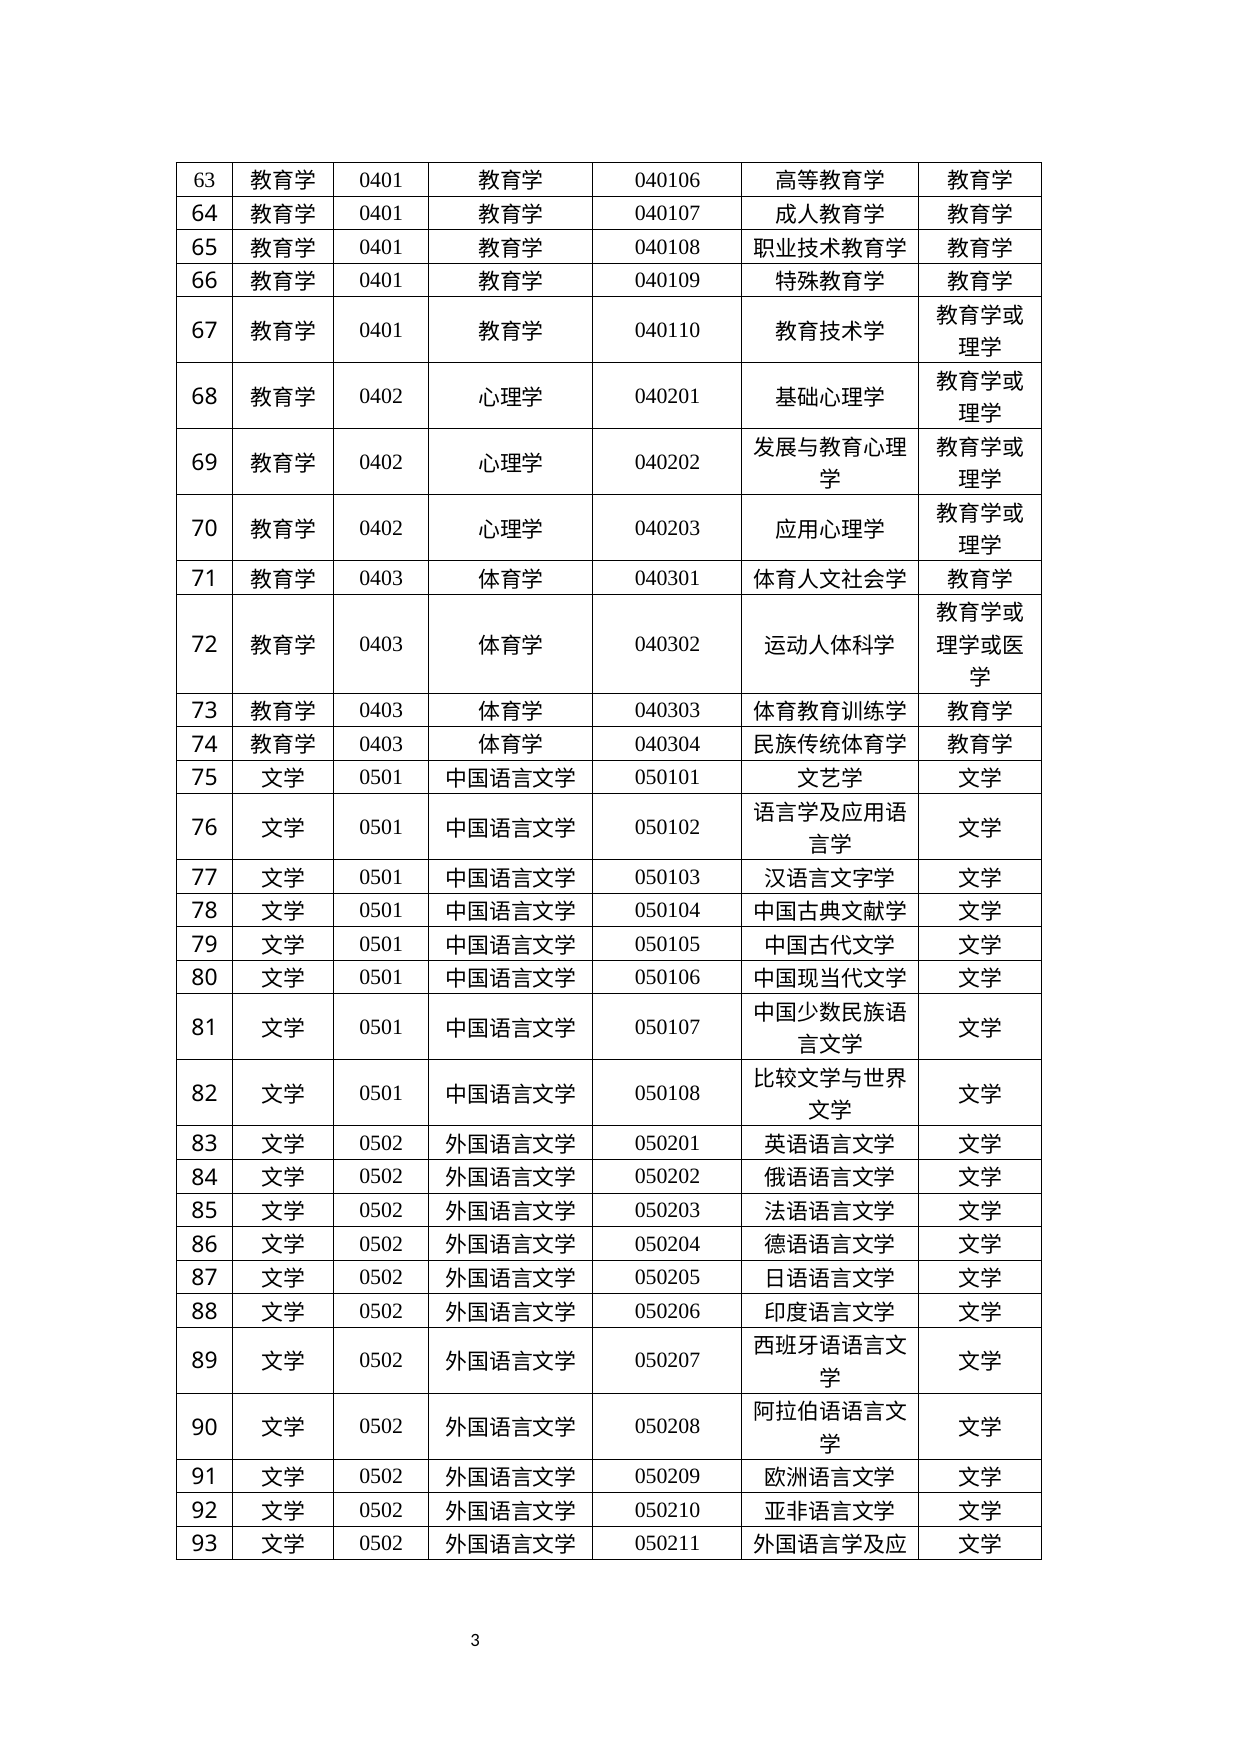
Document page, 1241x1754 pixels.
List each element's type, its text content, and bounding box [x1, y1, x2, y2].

table_cell 中国语言文学 [429, 894, 592, 926]
table_cell 0401 [334, 264, 428, 296]
table_cell 83 [177, 1126, 232, 1159]
table_cell 0502 [334, 1527, 428, 1559]
table_cell 外国语言文学 [429, 1394, 592, 1459]
table_cell 教育学 [429, 230, 592, 263]
table_cell 体育学 [429, 727, 592, 759]
table_cell 亚非语言文学 [742, 1493, 918, 1526]
table_cell 教育学或理学 [919, 297, 1041, 362]
table_cell 教育学 [233, 363, 333, 428]
table_cell 应用心理学 [742, 495, 918, 560]
table_cell 文学 [919, 1328, 1041, 1393]
table_cell 中国语言文学 [429, 927, 592, 960]
table_cell 英语语言文学 [742, 1126, 918, 1159]
table_cell 文学 [919, 1493, 1041, 1526]
table_cell 文学 [233, 1294, 333, 1327]
table_cell 中国语言文学 [429, 1060, 592, 1125]
table_cell 文学 [919, 1126, 1041, 1159]
table_cell 教育学 [429, 264, 592, 296]
table_cell 教育学 [233, 197, 333, 229]
table_cell 教育学 [233, 429, 333, 494]
table_cell 040106 [593, 163, 741, 196]
table_cell 文学 [919, 1160, 1041, 1192]
table_cell 教育技术学 [742, 297, 918, 362]
table_cell 87 [177, 1261, 232, 1293]
table_cell 67 [177, 297, 232, 362]
table_cell 0402 [334, 429, 428, 494]
table_cell 教育学 [233, 230, 333, 263]
table_cell 教育学 [919, 197, 1041, 229]
table_cell 0502 [334, 1460, 428, 1492]
table_cell 74 [177, 727, 232, 759]
table_cell 050204 [593, 1227, 741, 1259]
table_cell 0401 [334, 163, 428, 196]
table_cell 教育学 [233, 595, 333, 692]
table_cell 66 [177, 264, 232, 296]
table_cell 76 [177, 794, 232, 859]
table_cell 教育学 [919, 163, 1041, 196]
table_cell 0502 [334, 1493, 428, 1526]
table_cell 外国语言文学 [429, 1160, 592, 1192]
table_cell 外国语言文学 [429, 1227, 592, 1259]
table_cell 印度语言文学 [742, 1294, 918, 1327]
table_cell 73 [177, 694, 232, 726]
table_cell 0501 [334, 961, 428, 993]
table_cell 阿拉伯语语言文学 [742, 1394, 918, 1459]
table_cell 民族传统体育学 [742, 727, 918, 759]
table_cell 050201 [593, 1126, 741, 1159]
table_cell 050208 [593, 1394, 741, 1459]
table_cell 89 [177, 1328, 232, 1393]
table_cell 中国古典文献学 [742, 894, 918, 926]
table_cell 050203 [593, 1194, 741, 1226]
table_cell 050206 [593, 1294, 741, 1327]
table_cell 外国语言文学 [429, 1328, 592, 1393]
table_cell 0401 [334, 230, 428, 263]
table_cell 文学 [233, 1160, 333, 1192]
table_cell 教育学 [429, 163, 592, 196]
table_cell 文学 [919, 994, 1041, 1059]
table_cell 文学 [919, 1194, 1041, 1226]
table_cell 040304 [593, 727, 741, 759]
table_cell 教育学 [233, 495, 333, 560]
table_cell 81 [177, 994, 232, 1059]
table_cell 教育学 [233, 163, 333, 196]
table_cell 外国语言学及应用语言学 [742, 1527, 918, 1559]
table_cell 78 [177, 894, 232, 926]
table_cell 0403 [334, 561, 428, 594]
table_cell 0501 [334, 994, 428, 1059]
table_cell 体育学 [429, 694, 592, 726]
table_cell 050211 [593, 1527, 741, 1559]
table_cell 中国语言文学 [429, 761, 592, 793]
table_cell 教育学 [429, 297, 592, 362]
table_cell 中国古代文学 [742, 927, 918, 960]
table_cell 82 [177, 1060, 232, 1125]
table_cell 84 [177, 1160, 232, 1192]
table_cell 75 [177, 761, 232, 793]
table_cell 050207 [593, 1328, 741, 1393]
table_cell 040302 [593, 595, 741, 692]
table_cell 0401 [334, 197, 428, 229]
table_cell 050205 [593, 1261, 741, 1293]
table_cell 040109 [593, 264, 741, 296]
table_cell 050103 [593, 860, 741, 893]
table_cell 文学 [233, 1527, 333, 1559]
table_cell 文学 [233, 1460, 333, 1492]
table_cell 体育学 [429, 595, 592, 692]
table_cell 文学 [233, 860, 333, 893]
table_cell 文艺学 [742, 761, 918, 793]
table_cell 70 [177, 495, 232, 560]
table_cell 教育学或理学 [919, 495, 1041, 560]
table_cell 85 [177, 1194, 232, 1226]
table_cell 90 [177, 1394, 232, 1459]
table_cell 050107 [593, 994, 741, 1059]
table_cell 文学 [919, 1227, 1041, 1259]
table_cell 0501 [334, 761, 428, 793]
table_cell 外国语言文学 [429, 1460, 592, 1492]
table_cell 050108 [593, 1060, 741, 1125]
table_cell 文学 [919, 1261, 1041, 1293]
table_cell 教育学或理学 [919, 429, 1041, 494]
table_cell 93 [177, 1527, 232, 1559]
table_cell 0402 [334, 495, 428, 560]
table_cell 040110 [593, 297, 741, 362]
table_cell 外国语言文学 [429, 1294, 592, 1327]
table_cell 文学 [919, 1460, 1041, 1492]
table_cell 0502 [334, 1126, 428, 1159]
table_cell 职业技术教育学 [742, 230, 918, 263]
table_cell 0501 [334, 794, 428, 859]
table_cell 发展与教育心理学 [742, 429, 918, 494]
table_cell 77 [177, 860, 232, 893]
table_cell 教育学 [233, 297, 333, 362]
table_cell 教育学 [233, 694, 333, 726]
table_cell 外国语言文学 [429, 1261, 592, 1293]
table_cell 0402 [334, 363, 428, 428]
table_cell 体育教育训练学 [742, 694, 918, 726]
table_cell 86 [177, 1227, 232, 1259]
table_cell 0501 [334, 860, 428, 893]
table_cell 91 [177, 1460, 232, 1492]
table_cell 心理学 [429, 363, 592, 428]
table_cell 德语语言文学 [742, 1227, 918, 1259]
table_cell 法语语言文学 [742, 1194, 918, 1226]
table_cell 俄语语言文学 [742, 1160, 918, 1192]
table_cell 040202 [593, 429, 741, 494]
table_cell 文学 [233, 1261, 333, 1293]
table_cell 中国现当代文学 [742, 961, 918, 993]
table_cell 文学 [233, 761, 333, 793]
table_cell 西班牙语语言文学 [742, 1328, 918, 1393]
table_cell 72 [177, 595, 232, 692]
table_cell 0501 [334, 894, 428, 926]
table_cell 0501 [334, 927, 428, 960]
table_cell 0502 [334, 1328, 428, 1393]
table_cell 71 [177, 561, 232, 594]
table_cell 教育学 [919, 561, 1041, 594]
table_cell 心理学 [429, 429, 592, 494]
table_cell 心理学 [429, 495, 592, 560]
table_cell 欧洲语言文学 [742, 1460, 918, 1492]
table_cell 0502 [334, 1194, 428, 1226]
table_cell 040203 [593, 495, 741, 560]
table_cell 文学 [233, 1060, 333, 1125]
table_cell 0502 [334, 1261, 428, 1293]
table_cell 80 [177, 961, 232, 993]
table_cell 040303 [593, 694, 741, 726]
table_cell 教育学 [919, 727, 1041, 759]
table_cell 日语语言文学 [742, 1261, 918, 1293]
table_cell 文学 [233, 994, 333, 1059]
table_cell 体育人文社会学 [742, 561, 918, 594]
table_cell 文学 [919, 894, 1041, 926]
table_cell 教育学 [919, 264, 1041, 296]
table_cell 040201 [593, 363, 741, 428]
table_cell 教育学 [233, 727, 333, 759]
table_cell 中国少数民族语言文学 [742, 994, 918, 1059]
table_cell 教育学 [429, 197, 592, 229]
table_cell 文学 [919, 761, 1041, 793]
table_cell 0501 [334, 1060, 428, 1125]
table_cell 文学 [233, 1328, 333, 1393]
table_cell 文学 [233, 1394, 333, 1459]
table_cell 文学 [233, 894, 333, 926]
table_cell 语言学及应用语言学 [742, 794, 918, 859]
table_cell 中国语言文学 [429, 961, 592, 993]
table_cell 040301 [593, 561, 741, 594]
table_cell 教育学或理学 [919, 363, 1041, 428]
table_cell 教育学 [233, 264, 333, 296]
table_cell 教育学 [919, 230, 1041, 263]
table_cell 外国语言文学 [429, 1194, 592, 1226]
table_cell 0502 [334, 1394, 428, 1459]
table_cell 比较文学与世界文学 [742, 1060, 918, 1125]
table_cell 040108 [593, 230, 741, 263]
table_cell 中国语言文学 [429, 860, 592, 893]
table_cell 文学 [919, 860, 1041, 893]
table_cell 0403 [334, 727, 428, 759]
table_cell 高等教育学 [742, 163, 918, 196]
table_cell 外国语言文学 [429, 1527, 592, 1559]
table_cell 文学 [233, 961, 333, 993]
table_cell 文学 [919, 927, 1041, 960]
table_cell 050209 [593, 1460, 741, 1492]
table_cell 成人教育学 [742, 197, 918, 229]
table_cell 文学 [233, 1126, 333, 1159]
table_cell 68 [177, 363, 232, 428]
table_cell 文学 [919, 1527, 1041, 1559]
table_cell 文学 [233, 1194, 333, 1226]
table_cell 92 [177, 1493, 232, 1526]
table_cell 0502 [334, 1160, 428, 1192]
table_cell 文学 [233, 927, 333, 960]
table_cell 69 [177, 429, 232, 494]
table_cell 运动人体科学 [742, 595, 918, 692]
table_cell 050105 [593, 927, 741, 960]
table_cell 050104 [593, 894, 741, 926]
table_cell 教育学 [233, 561, 333, 594]
table_cell 文学 [919, 1394, 1041, 1459]
table_cell 体育学 [429, 561, 592, 594]
table_cell 文学 [919, 1060, 1041, 1125]
table_cell 文学 [233, 1227, 333, 1259]
table_cell 文学 [919, 961, 1041, 993]
table_cell 0401 [334, 297, 428, 362]
table_cell 040107 [593, 197, 741, 229]
table_cell 79 [177, 927, 232, 960]
table_cell 基础心理学 [742, 363, 918, 428]
table_cell 特殊教育学 [742, 264, 918, 296]
table_cell 050202 [593, 1160, 741, 1192]
table_cell 050101 [593, 761, 741, 793]
table_cell 文学 [919, 794, 1041, 859]
table_cell 外国语言文学 [429, 1493, 592, 1526]
table_cell 050106 [593, 961, 741, 993]
table_cell 文学 [233, 794, 333, 859]
table_cell 0502 [334, 1227, 428, 1259]
table_cell 中国语言文学 [429, 994, 592, 1059]
table_cell 0403 [334, 595, 428, 692]
table_cell 教育学 [919, 694, 1041, 726]
table_cell 63 [177, 163, 232, 196]
table_cell 050210 [593, 1493, 741, 1526]
table_cell 汉语言文字学 [742, 860, 918, 893]
table_cell 外国语言文学 [429, 1126, 592, 1159]
table_cell 64 [177, 197, 232, 229]
table_cell 0502 [334, 1294, 428, 1327]
table_cell 中国语言文学 [429, 794, 592, 859]
table_cell 0403 [334, 694, 428, 726]
table_cell 文学 [233, 1493, 333, 1526]
table_cell 文学 [919, 1294, 1041, 1327]
table_cell 050102 [593, 794, 741, 859]
table_cell 88 [177, 1294, 232, 1327]
table_cell 65 [177, 230, 232, 263]
table_cell 教育学或理学或医学 [919, 595, 1041, 692]
